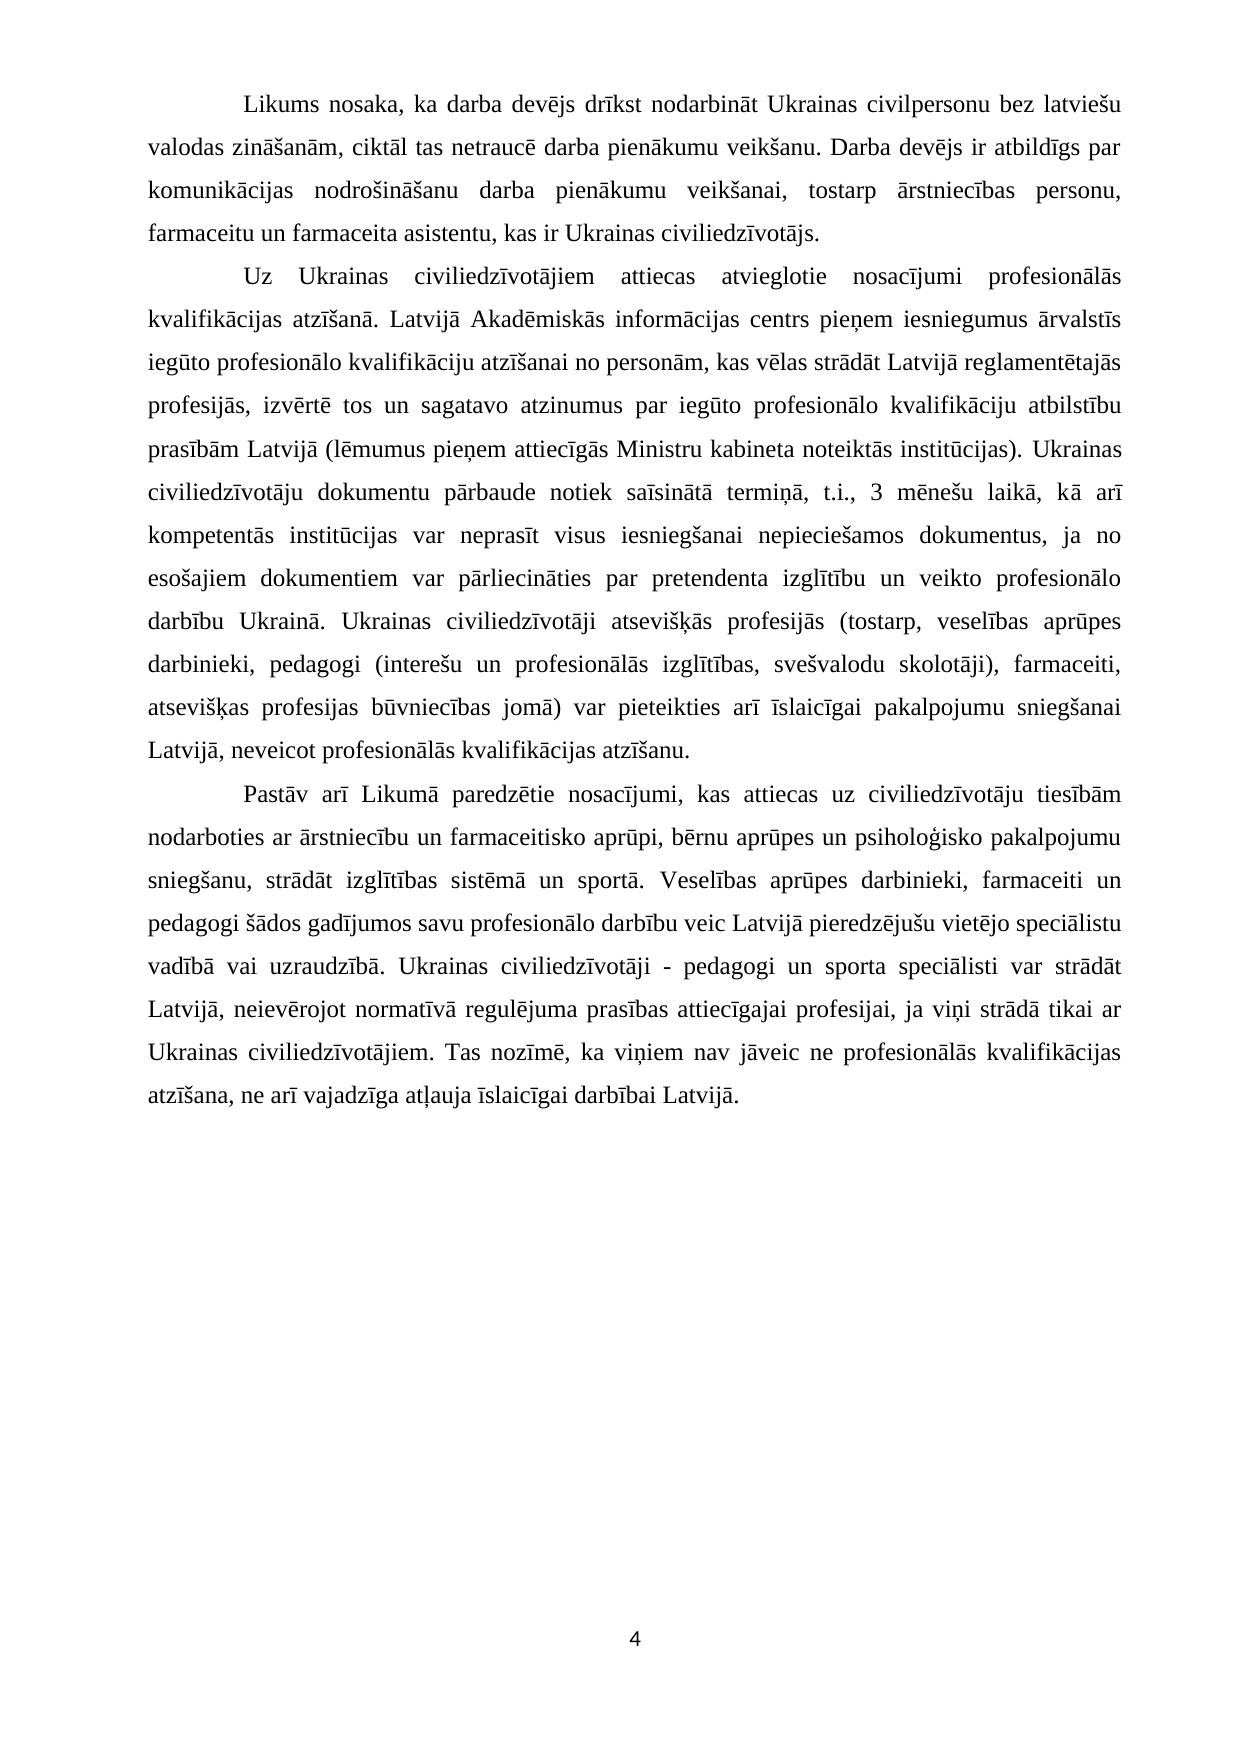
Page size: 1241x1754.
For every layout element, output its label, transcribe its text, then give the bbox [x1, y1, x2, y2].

text Uz Ukrainas civiliedzīvotājiem attiecas atvieglotie nosacījumi profesionālās kvalifikācijas atzīšanā. Latvijā Akadēmiskās informācijas centrs pieņem iesniegumus ārvalstīs iegūto profesionālo kvalifikāciju atzīšanai no personām, kas vēlas strādāt Latvijā reglamentētajās profesijās, izvērtē tos un sagatavo atzinumus par iegūto profesionālo kvalifikāciju atbilstību prasībām Latvijā (lēmumus pieņem attiecīgās Ministru kabineta noteiktās institūcijas). Ukrainas civiliedzīvotāju dokumentu pārbaude notiek saīsinātā termiņā, t.i., 3 mēnešu laikā, kā arī kompetentās institūcijas var neprasīt visus iesniegšanai nepieciešamos dokumentus, ja no esošajiem dokumentiem var pārliecināties par pretendenta izglītību un veikto profesionālo darbību Ukrainā. Ukrainas civiliedzīvotāji atsevišķās profesijās (tostarp, veselības aprūpes darbinieki, pedagogi (interešu un profesionālās izglītības, svešvalodu skolotāji), farmaceiti, atsevišķas profesijas būvniecības jomā) var pieteikties arī īslaicīgai pakalpojumu sniegšanai Latvijā, neveicot profesionālās kvalifikācijas atzīšanu. [148, 261, 1122, 764]
text Pastāv arī Likumā paredzētie nosacījumi, kas attiecas uz civiliedzīvotāju tiesībām nodarboties ar ārstniecību un farmaceitisko aprūpi, bērnu aprūpes un psiholoģisko pakalpojumu sniegšanu, strādāt izglītības sistēmā un sportā. Veselības aprūpes darbinieki, farmaceiti un pedagogi šādos gadījumos savu profesionālo darbību veic Latvijā pieredzējušu vietējo speciālistu vadībā vai uzraudzībā. Ukrainas civiliedzīvotāji - pedagogi un sporta speciālisti var strādāt Latvijā, neievērojot normatīvā regulējuma prasības attiecīgajai profesijai, ja viņi strādā tikai ar Ukrainas civiliedzīvotājiem. Tas nozīmē, ka viņiem nav jāveic ne profesionālās kvalifikācijas atzīšana, ne arī vajadzīga atļauja īslaicīgai darbībai Latvijā. [148, 779, 1122, 908]
text Likums nosaka, ka darba devējs drīkst nodarbināt Ukrainas civilpersonu bez latviešu valodas zināšanām, ciktāl tas netraucē darba pienākumu veikšanu. Darba devējs ir atbildīgs par komunikācijas nodrošināšanu darba pienākumu veikšanai, tostarp ārstniecības personu, farmaceitu un farmaceita asistentu, kas ir Ukrainas civiliedzīvotājs. [148, 89, 1122, 247]
text Pastāv arī Likumā paredzētie nosacījumi, kas attiecas uz civiliedzīvotāju tiesībām nodarboties ar ārstniecību un farmaceitisko aprūpi, bērnu aprūpes un psiholoģisko pakalpojumu sniegšanu, strādāt izglītības sistēmā un sportā. Veselības aprūpes darbinieki, farmaceiti un pedagogi šādos gadījumos savu profesionālo darbību veic Latvijā pieredzējušu vietējo speciālistu vadībā vai uzraudzībā. Ukrainas civiliedzīvotāji - pedagogi un sporta speciālisti var strādāt Latvijā, neievērojot normatīvā regulējuma prasības attiecīgajai profesijai, ja viņi strādā tikai ar Ukrainas civiliedzīvotājiem. Tas nozīmē, ka viņiem nav jāveic ne profesionālās kvalifikācijas atzīšana, ne arī vajadzīga atļauja īslaicīgai darbībai Latvijā. [148, 937, 1122, 1109]
